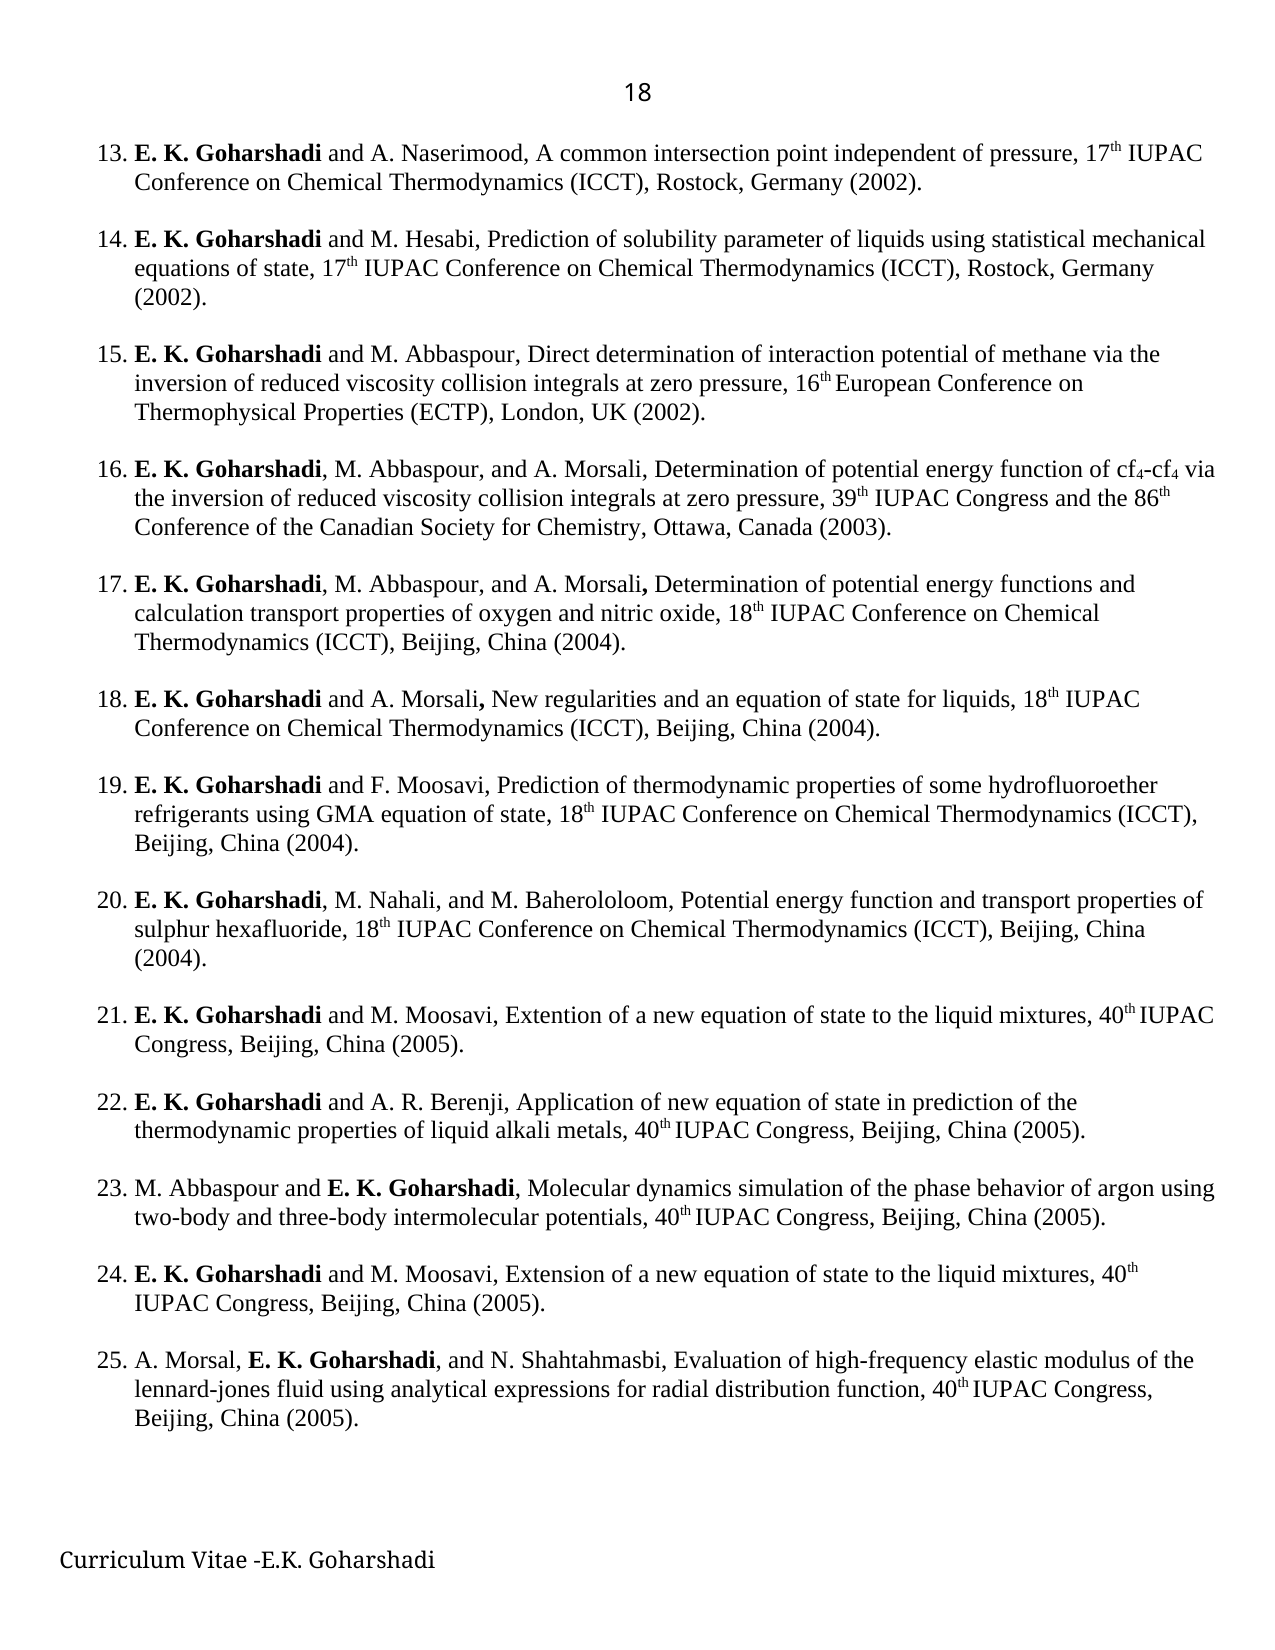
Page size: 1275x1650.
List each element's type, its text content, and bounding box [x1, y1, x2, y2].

list E. K. Goharshadi, M. Abbaspour, and A. Morsali, Determination of potential energy functions and calculation transport properties of oxygen and nitric oxide, 18th IUPAC Conference on Chemical Thermodynamics (ICCT), (2004). [97, 569, 1216, 655]
list E. K. Goharshadi and A. Morsali, New regularities and an equation of state for liquids, 18th IUPAC Conference on Chemical Thermodynamics (ICCT), (2004). [97, 684, 1216, 742]
list A. Morsal, E. K. Goharshadi, and N. Shahtahmasbi, Evaluation of high-frequency elastic modulus of the lennard-jones fluid using analytical expressions for radial distribution function, 40th IUPAC Congress, Beijing, China (2005). [97, 1345, 1216, 1432]
list E. K. Goharshadi, M. Abbaspour, and A. Morsali, Determination of potential energy function of cf4-cf4 via the inversion of reduced viscosity collision integrals at zero pressure, 39th IUPAC Congress and the 86th Conference of the Canadian Society for Chemistry, Ottawa, Canada (2003). [97, 454, 1216, 540]
list E. K. Goharshadi and M. Hesabi, Prediction of solubility parameter of liquids using statistical mechanical equations of state, 17th IUPAC Conference on Chemical Thermodynamics (ICCT), (2002). [97, 224, 1216, 310]
list E. K. Goharshadi and M. Abbaspour, Direct determination of interaction potential of methane via the inversion of reduced viscosity collision integrals at zero pressure, 16th European Conference on Thermophysical Properties (ECTP), London, UK (2002). [97, 339, 1216, 425]
list E. K. Goharshadi and A. Naserimood, A common intersection point independent of pressure, 17th IUPAC Conference on Chemical Thermodynamics (ICCT), (2002). [97, 138, 1216, 195]
list E. K. Goharshadi and M. Moosavi, Extension of a new equation of state to the liquid mixtures, 40th IUPAC Congress, (2005). [97, 1259, 1216, 1317]
list E. K. Goharshadi and A. R. Berenji, Application of new equation of state in prediction of the thermodynamic properties of liquid alkali metals, 40th IUPAC Congress, Beijing, China (2005). [97, 1087, 1216, 1144]
list E. K. Goharshadi and M. Moosavi, Extention of a new equation of state to the liquid mixtures, 40th IUPAC Congress, (2005). [97, 1000, 1216, 1058]
list M. Abbaspour and E. K. Goharshadi, Molecular dynamics simulation of the phase behavior of argon using two-body and three-body intermolecular potentials, 40th IUPAC Congress, Beijing, China (2005). [97, 1173, 1216, 1230]
list E. K. Goharshadi, M. Nahali, and M. Baherololoom, Potential energy function and transport properties of sulphur hexafluoride, 18th IUPAC Conference on Chemical Thermodynamics (ICCT), (2004). [97, 885, 1216, 972]
list E. K. Goharshadi and F. Moosavi, Prediction of thermodynamic properties of some hydrofluoroether refrigerants using GMA equation of state, 18th IUPAC Conference on Chemical Thermodynamics (ICCT), (2004). [97, 770, 1216, 857]
